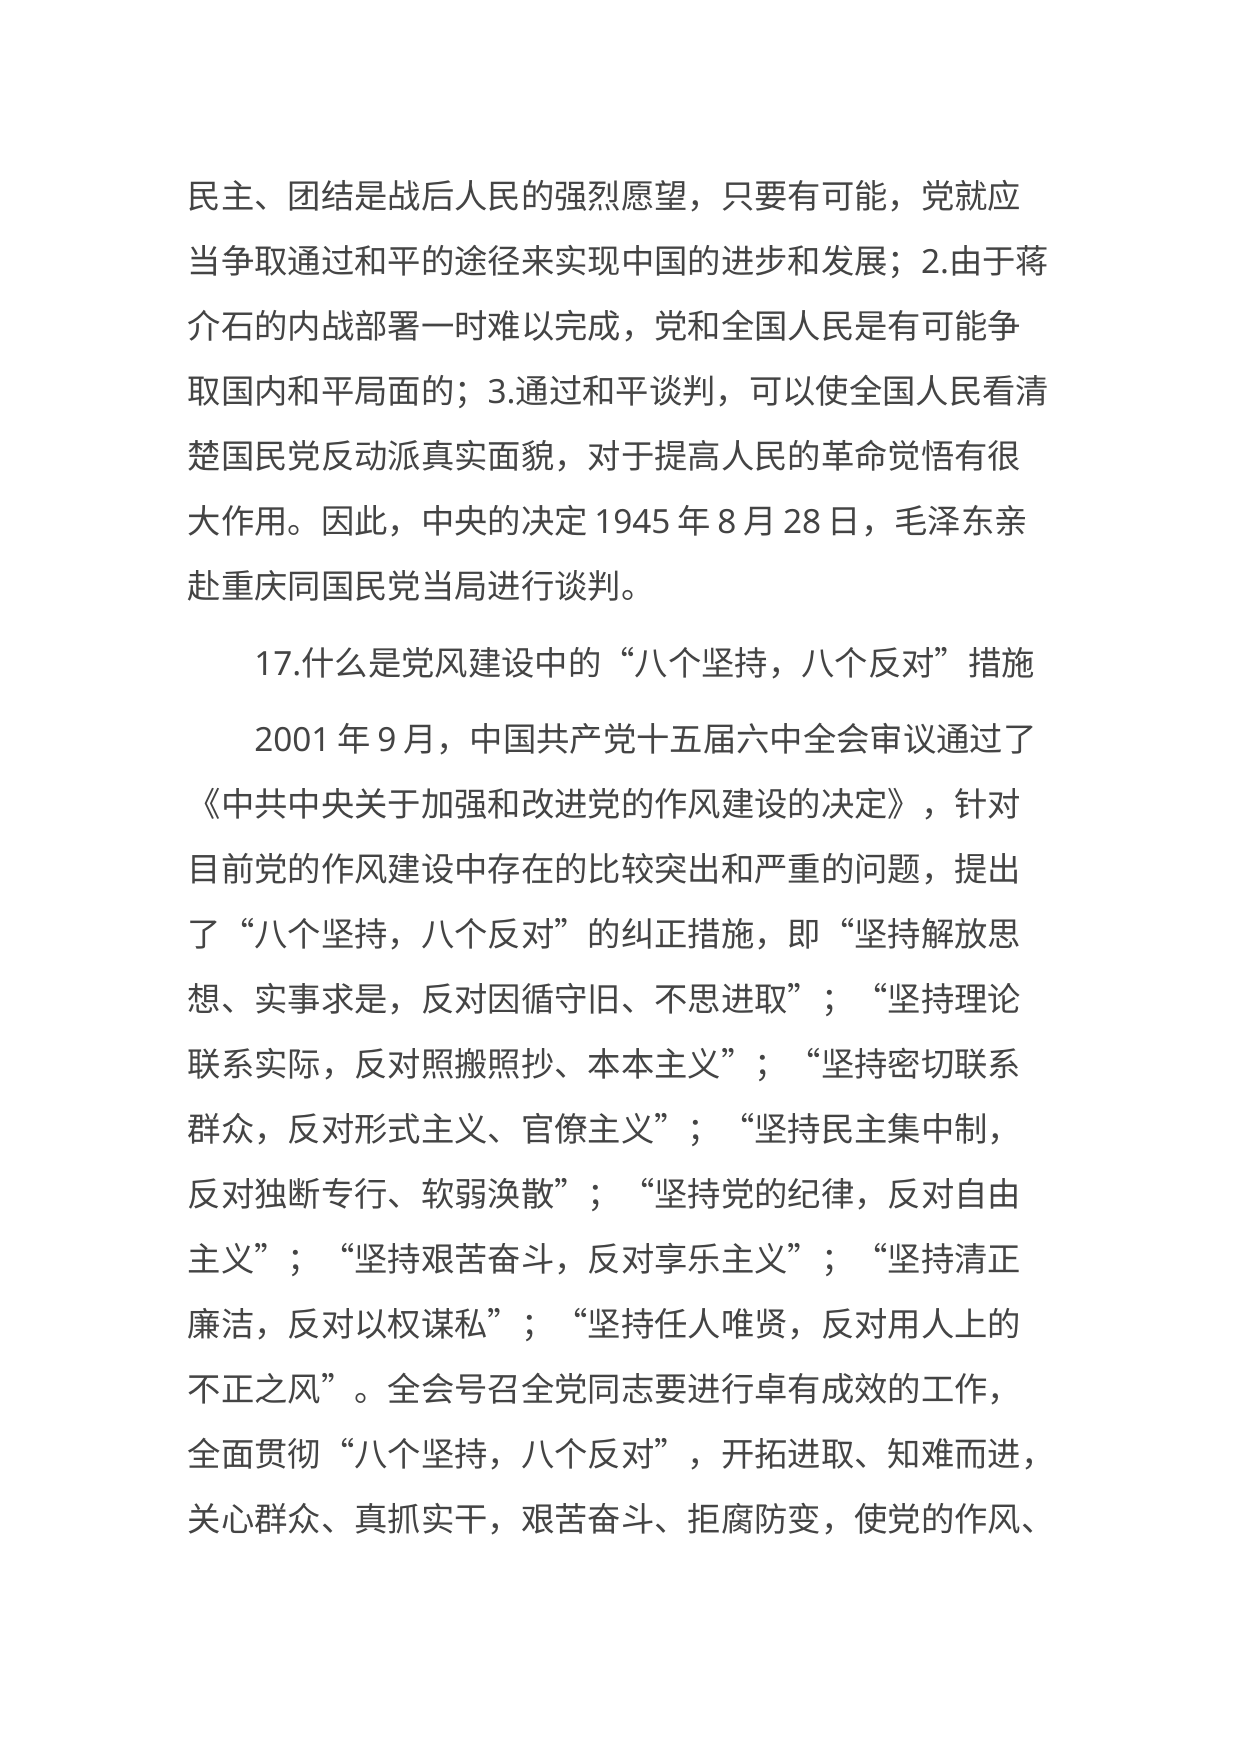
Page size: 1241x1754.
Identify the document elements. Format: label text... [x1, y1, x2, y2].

text 17.什么是党风建设中的“八个坚持，八个反对”措施 [187, 628, 1053, 693]
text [187, 162, 1053, 617]
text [187, 704, 1053, 1549]
